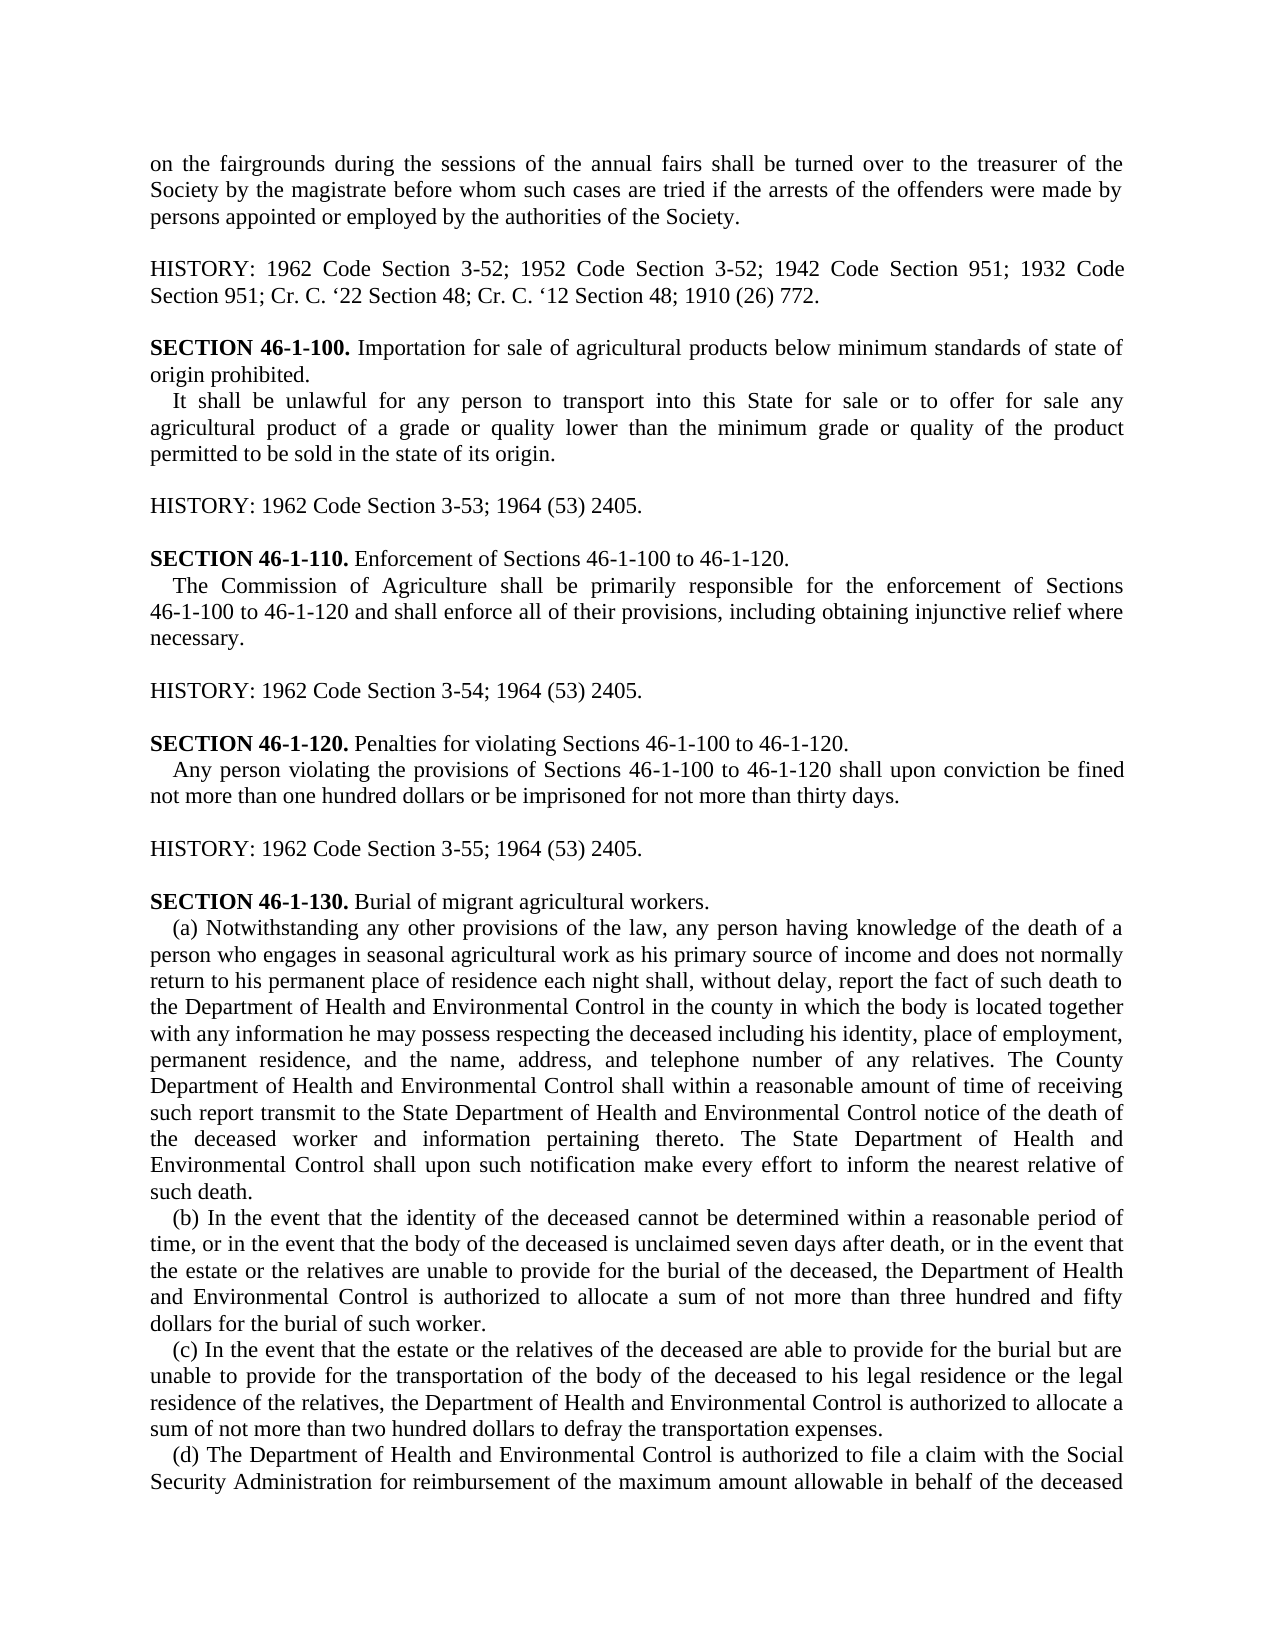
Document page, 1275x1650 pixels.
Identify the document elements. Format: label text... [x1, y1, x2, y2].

text SECTION 46-1-120. Penalties for violating Sections 46-1-100 to 46-1-120. [150, 730, 1125, 756]
text Any person violating the provisions of Sections 46-1-100 to 46-1-120 shall upon conviction be fined not more than one hundred dollars or be imprisoned for not more than thirty days. [150, 756, 1125, 809]
text (a) Notwithstanding any other provisions of the law, any person having knowledge of the death of a person who engages in seasonal agricultural work as his primary source of income and does not normally return to his permanent place of residence each night shall, without delay, report the fact of such death to the Department of Health and Environmental Control in the county in which the body is located together with any information he may possess respecting the deceased including his identity, place of employment, permanent residence, and the name, address, and telephone number of any relatives. The County Department of Health and Environmental Control shall within a reasonable amount of time of receiving such report transmit to the State Department of Health and Environmental Control notice of the death of the deceased worker and information pertaining thereto. The State Department of Health and Environmental Control shall upon such notification make every effort to inform the nearest relative of such death. [150, 914, 1125, 1204]
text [150, 1441, 1125, 1494]
text HISTORY: 1962 Code Section 3-55; 1964 (53) 2405. [150, 835, 1125, 862]
text HISTORY: 1962 Code Section 3-53; 1964 (53) 2405. [150, 493, 1125, 519]
text (c) In the event that the estate or the relatives of the deceased are able to provide for the burial but are unable to provide for the transportation of the body of the deceased to his legal residence or the legal residence of the relatives, the Department of Health and Environmental Control is authorized to allocate a sum of not more than two hundred dollars to defray the transportation expenses. [150, 1336, 1125, 1441]
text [150, 150, 1125, 229]
text It shall be unlawful for any person to transport into this State for sale or to offer for sale any agricultural product of a grade or quality lower than the minimum grade or quality of the product permitted to be sold in the state of its origin. [150, 387, 1125, 466]
text (b) In the event that the identity of the deceased cannot be determined within a reasonable period of time, or in the event that the body of the deceased is unclaimed seven days after death, or in the event that the estate or the relatives are unable to provide for the burial of the deceased, the Department of Health and Environmental Control is authorized to allocate a sum of not more than three hundred and fifty dollars for the burial of such worker. [150, 1204, 1125, 1336]
text SECTION 46-1-100. Importation for sale of agricultural products below minimum standards of state of origin prohibited. [150, 334, 1125, 387]
text SECTION 46-1-110. Enforcement of Sections 46-1-100 to 46-1-120. [150, 545, 1125, 572]
text HISTORY: 1962 Code Section 3-52; 1952 Code Section 3-52; 1942 Code Section 951; 1932 Code Section 951; Cr. C. ‘22 Section 48; Cr. C. ‘12 Section 48; 1910 (26) 772. [150, 255, 1125, 308]
text The Commission of Agriculture shall be primarily responsible for the enforcement of Sections 46-1-100 to 46-1-120 and shall enforce all of their provisions, including obtaining injunctive relief where necessary. [150, 572, 1125, 651]
text HISTORY: 1962 Code Section 3-54; 1964 (53) 2405. [150, 677, 1125, 703]
text SECTION 46-1-130. Burial of migrant agricultural workers. [150, 888, 1125, 914]
